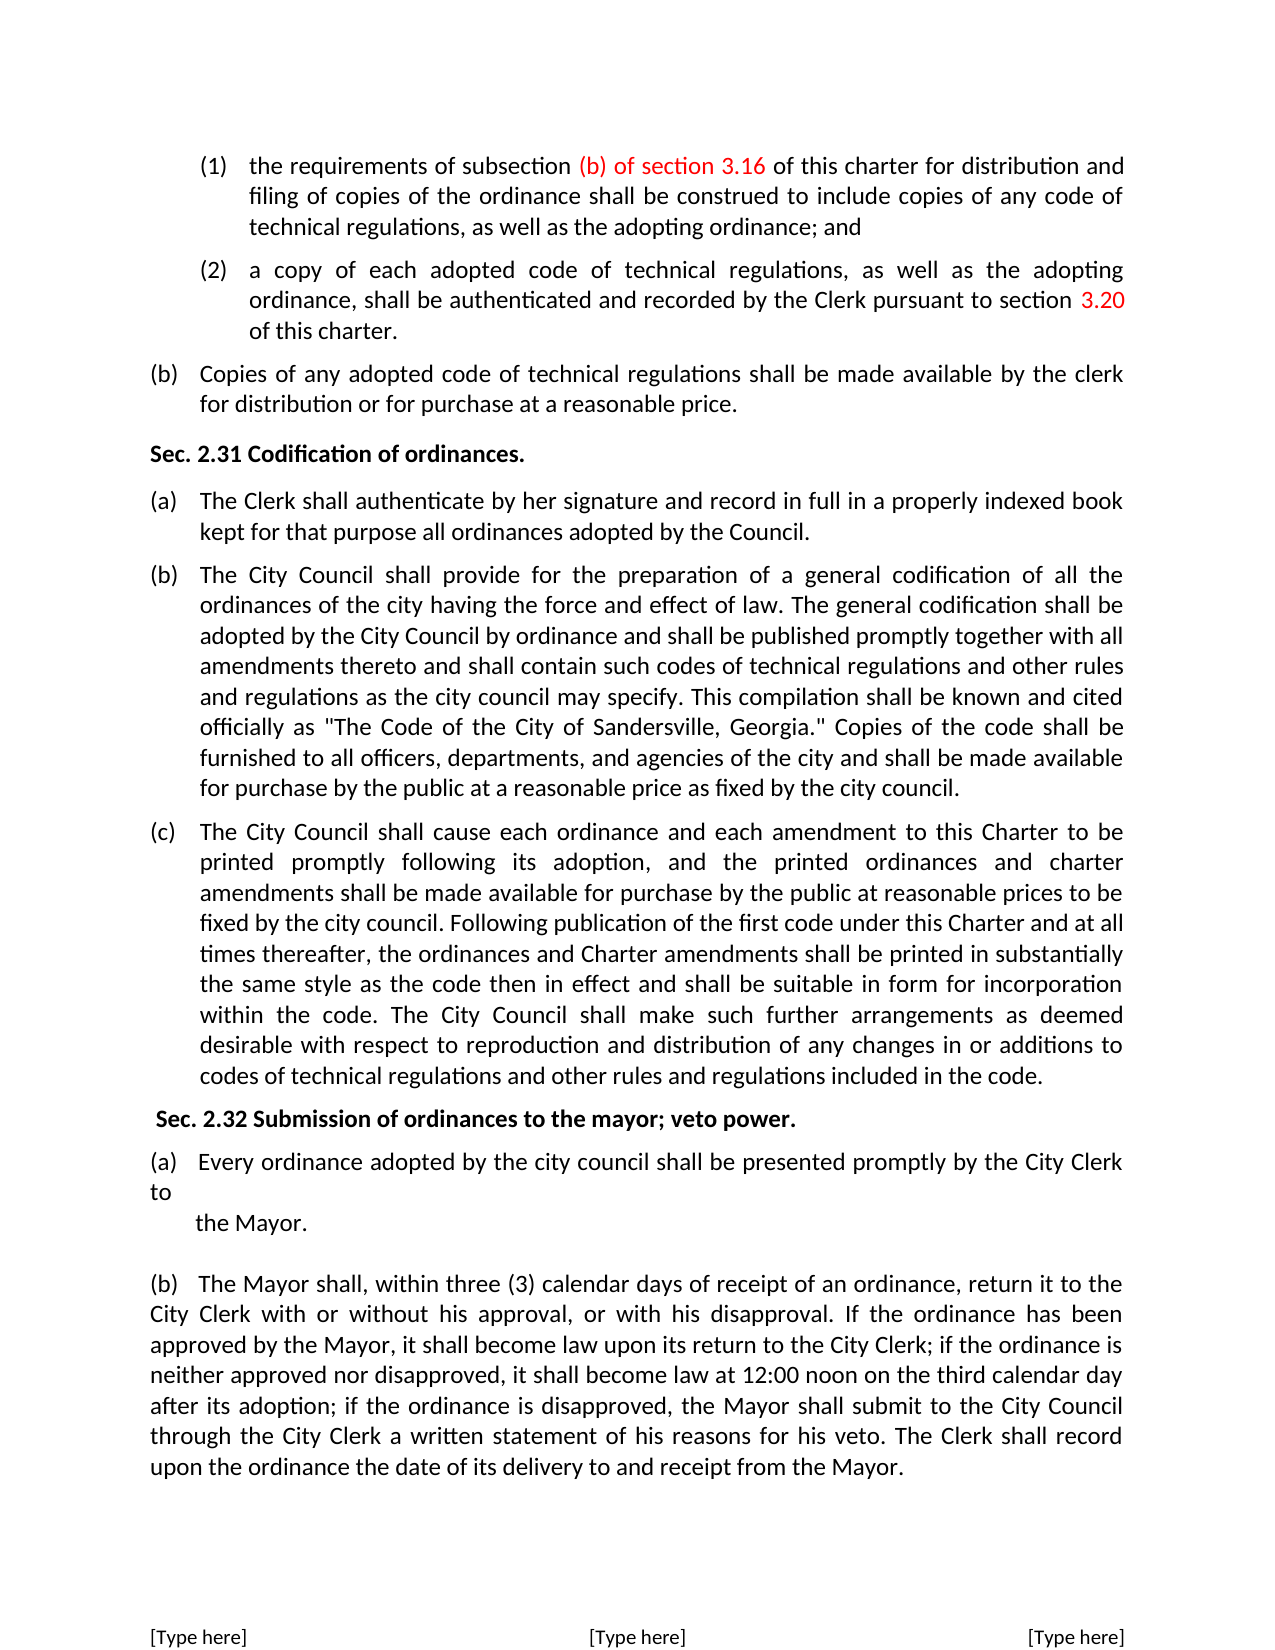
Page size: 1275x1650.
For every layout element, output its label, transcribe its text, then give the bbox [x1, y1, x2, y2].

list (c) The City Council shall cause each ordinance and each amendment to this Charter to be printed promptly following its adoption, and the printed ordinances and charter amendments shall be made available for purchase by the public at reasonable prices to be fixed by the city council. Following publication of the first code under this Charter and at all times thereafter, the ordinances and Charter amendments shall be printed in substantially the same style as the code then in effect and shall be suitable in form for incorporation within the code. The City Council shall make such further arrangements as deemed desirable with respect to reproduction and distribution of any changes in or additions to codes of technical regulations and other rules and regulations included in the code. [150, 816, 1125, 1090]
list (2) a copy of each adopted code of technical regulations, as well as the adopting ordinance, shall be authenticated and recorded by the Clerk pursuant to section 3.20 of this charter. [199, 254, 1125, 346]
list (b) The City Council shall provide for the preparation of a general codification of all the ordinances of the city having the force and effect of law. The general codification shall be adopted by the City Council by ordinance and shall be published promptly together with all amendments thereto and shall contain such codes of technical regulations and other rules and regulations as the city council may specify. This compilation shall be known and cited officially as "The Code of the City of Sandersville, Georgia." Copies of the code shall be furnished to all officers, departments, and agencies of the city and shall be made available for purchase by the public at a reasonable price as fixed by the city council. [150, 559, 1125, 803]
text (b) The Mayor shall, within three (3) calendar days of receipt of an ordinance, return it to the City Clerk with or without his approval, or with his disapproval. If the ordinance has been approved by the Mayor, it shall become law upon its return to the City Clerk; if the ordinance is neither approved nor disapproved, it shall become law at 12:00 noon on the third calendar day after its adoption; if the ordinance is disapproved, the Mayor shall submit to the City Council through the City Clerk a written statement of his reasons for his veto. The Clerk shall record upon the ordinance the date of its delivery to and receipt from the Mayor. [150, 1268, 1125, 1482]
list Sec. 2.32 Submission of ordinances to the mayor; veto power. [150, 1103, 1125, 1133]
text (a) Every ordinance adopted by the city council shall be presented promptly by the City Clerk to [150, 1146, 1125, 1207]
text Sec. 2.31 Codification of ordinances. [150, 438, 1125, 468]
text the Mayor. [150, 1207, 1125, 1237]
list (1) the requirements of subsection (b) of section 3.16 of this charter for distribution and filing of copies of the ordinance shall be construed to include copies of any code of technical regulations, as well as the adopting ordinance; and [199, 150, 1125, 242]
list (b) Copies of any adopted code of technical regulations shall be made available by the clerk for distribution or for purchase at a reasonable price. [150, 358, 1125, 419]
list (a) The Clerk shall authenticate by her signature and record in full in a properly indexed book kept for that purpose all ordinances adopted by the Council. [150, 485, 1125, 546]
